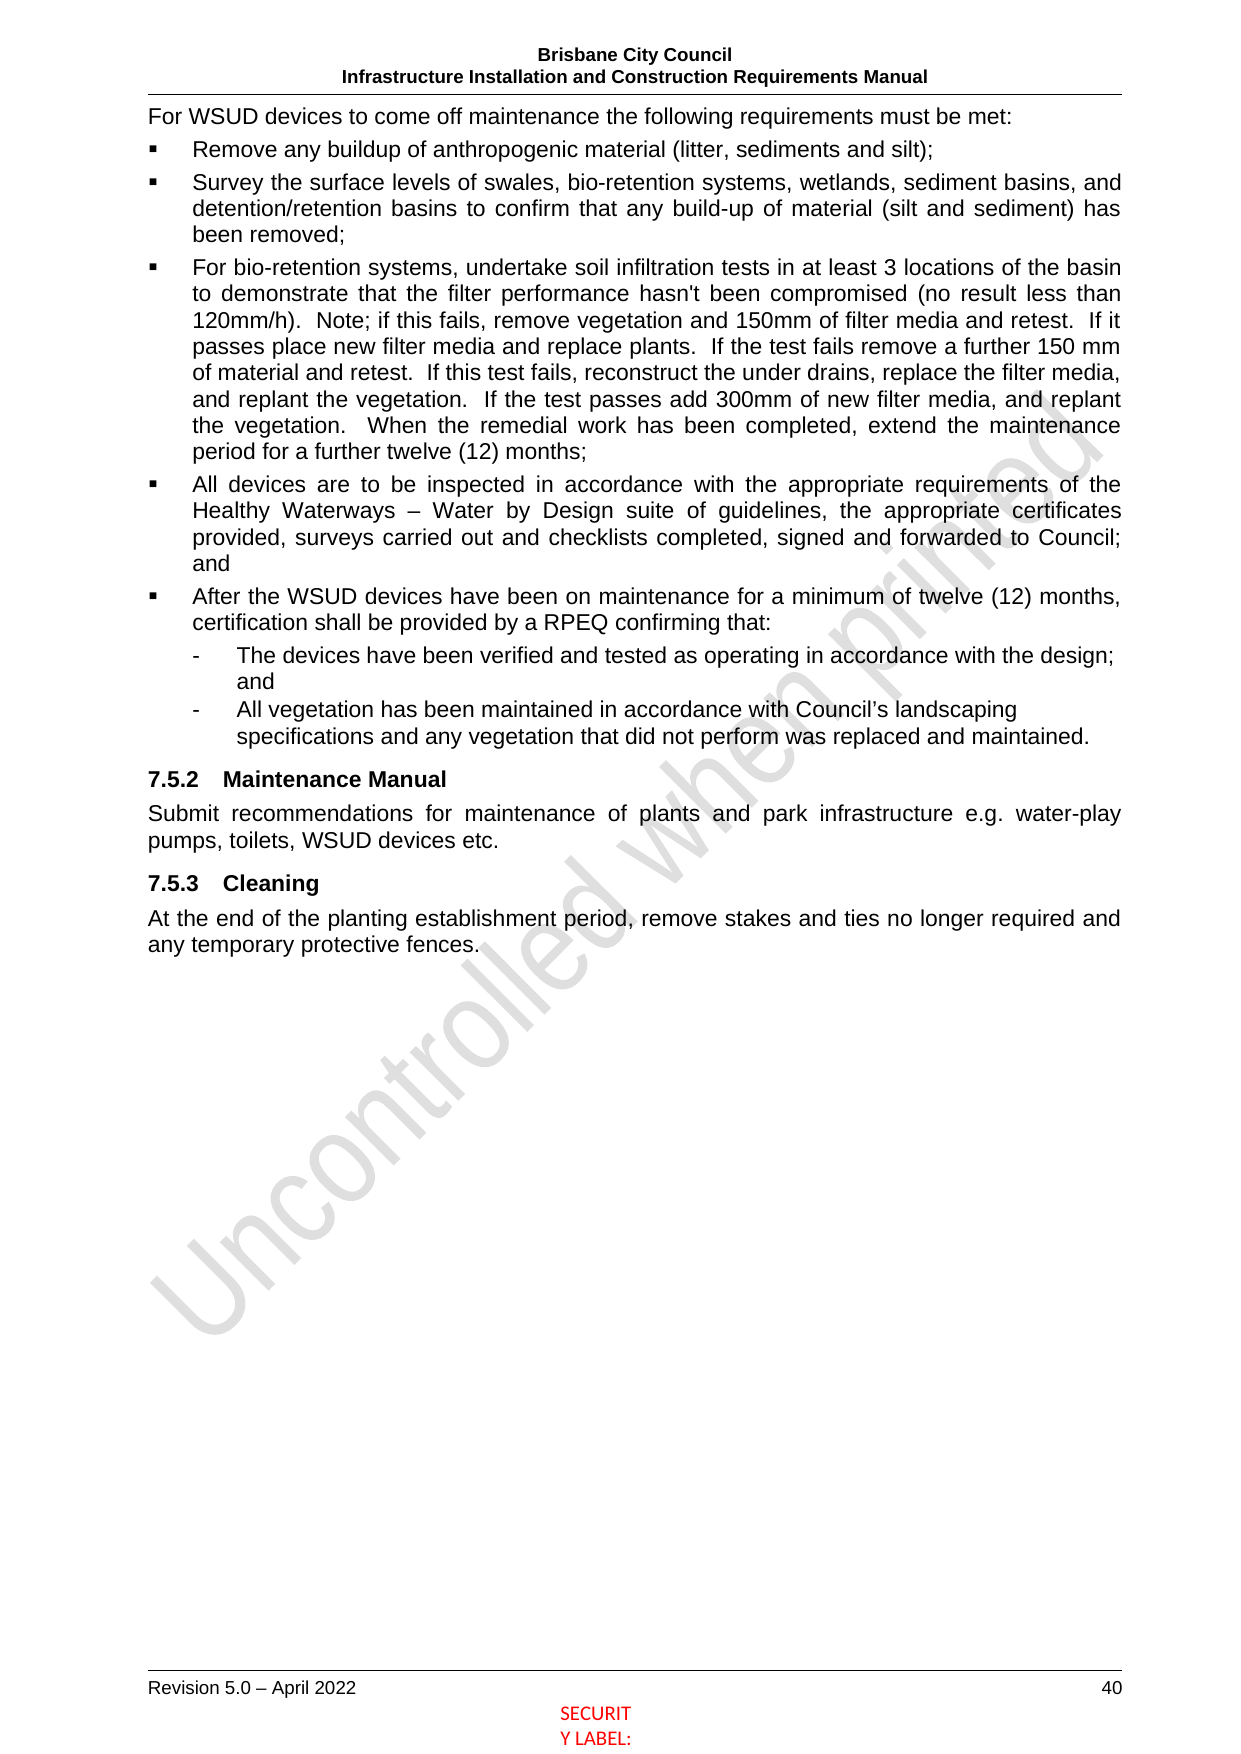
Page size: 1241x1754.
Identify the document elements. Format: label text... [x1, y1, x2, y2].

text After the WSUD devices have been on maintenance for a minimum of twelve (12) months, certification shall be provided by a RPEQ confirming that: [148, 583, 1122, 635]
subtitle Maintenance Manual [148, 766, 1122, 792]
text Remove any buildup of anthropogenic material (litter, sediments and silt); [148, 136, 1122, 162]
subtitle Cleaning [148, 870, 1122, 896]
text All devices are to be inspected in accordance with the appropriate requirements of the Healthy Waterways – Water by Design suite of guidelines, the appropriate certificates provided, surveys carried out and checklists completed, signed and forwarded to Council; and [148, 471, 1122, 576]
text Submit recommendations for maintenance of plants and park infrastructure e.g. water-play pumps, toilets, WSUD devices etc. [148, 800, 1122, 853]
text All vegetation has been maintained in accordance with Council’s landscaping specifications and any vegetation that did not perform was replaced and maintained. [192, 696, 1122, 749]
text For bio-retention systems, undertake soil infiltration tests in at least 3 locations of the basin to demonstrate that the filter performance hasn't been compromised (no result less than 120mm/h). Note; if this fails, remove vegetation and 150mm of filter media and retest. If it passes place new filter media and replace plants. If the test fails remove a further 150 mm of material and retest. If this test fails, reconstruct the under drains, replace the filter media, and replant the vegetation. If the test passes add 300mm of new filter media, and replant the vegetation. When the remedial work has been completed, extend the maintenance period for a further twelve (12) months; [148, 254, 1122, 465]
text At the end of the planting establishment period, remove stakes and ties no longer required and any temporary protective fences. [148, 904, 1122, 957]
text Survey the surface levels of swales, bio-retention systems, wetlands, sediment basins, and detention/retention basins to confirm that any build-up of material (silt and sediment) has been removed; [148, 168, 1122, 248]
text The devices have been verified and tested as operating in accordance with the design; and [192, 642, 1122, 694]
text For WSUD devices to come off maintenance the following requirements must be met: [148, 103, 1122, 130]
